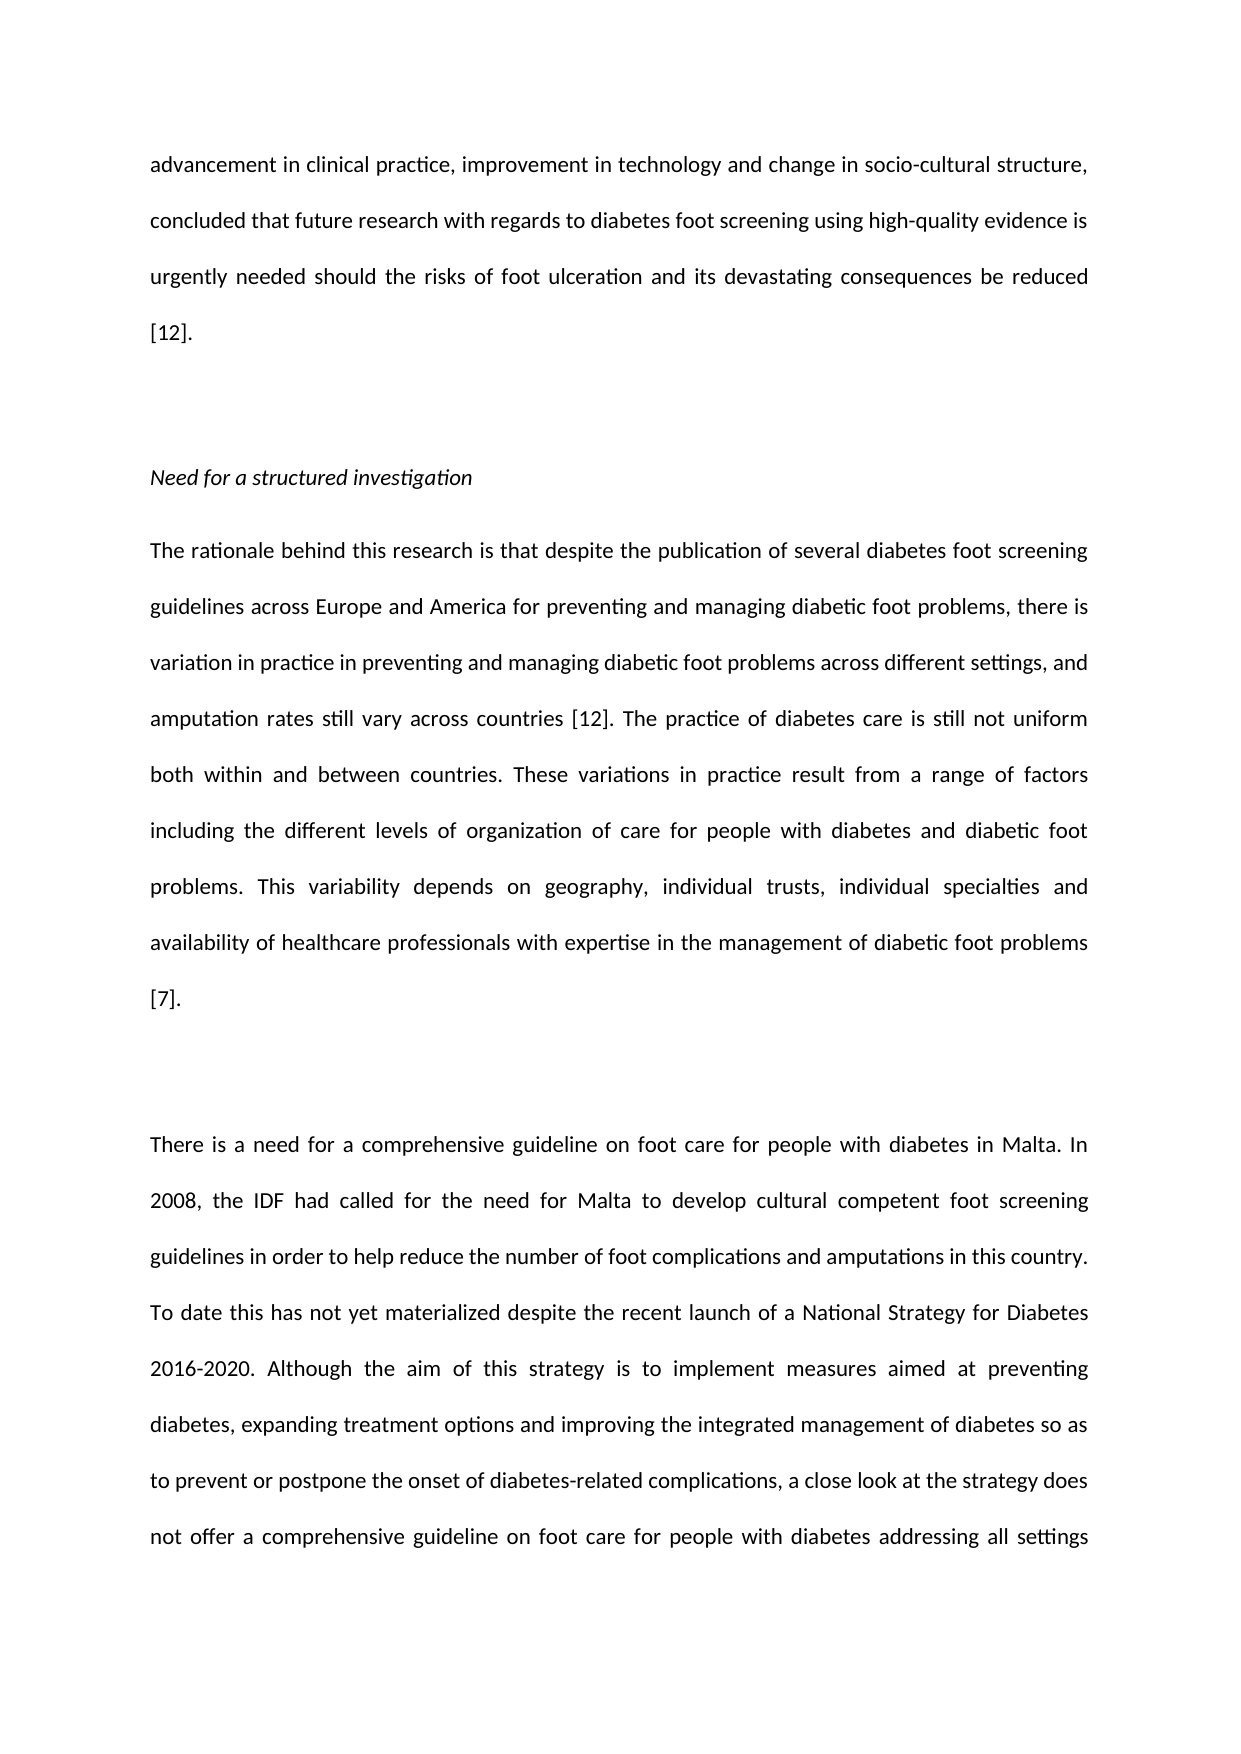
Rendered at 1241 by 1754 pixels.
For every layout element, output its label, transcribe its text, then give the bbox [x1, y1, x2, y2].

text Need for a structured investigation [150, 463, 1090, 492]
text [150, 1130, 1090, 1550]
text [150, 150, 1090, 346]
text The rationale behind this research is that despite the publication of several diabetes foot screening guidelines across Europe and America for preventing and managing diabetic foot problems, there is variation in practice in preventing and managing diabetic foot problems across different settings, and amputation rates still vary across countries [12]. The practice of diabetes care is still not uniform both within and between countries. These variations in practice result from a range of factors including the different levels of organization of care for people with diabetes and diabetic foot problems. This variability depends on geography, individual trusts, individual specialties and availability of healthcare professionals with expertise in the management of diabetic foot problems [7]. [150, 536, 1090, 1013]
